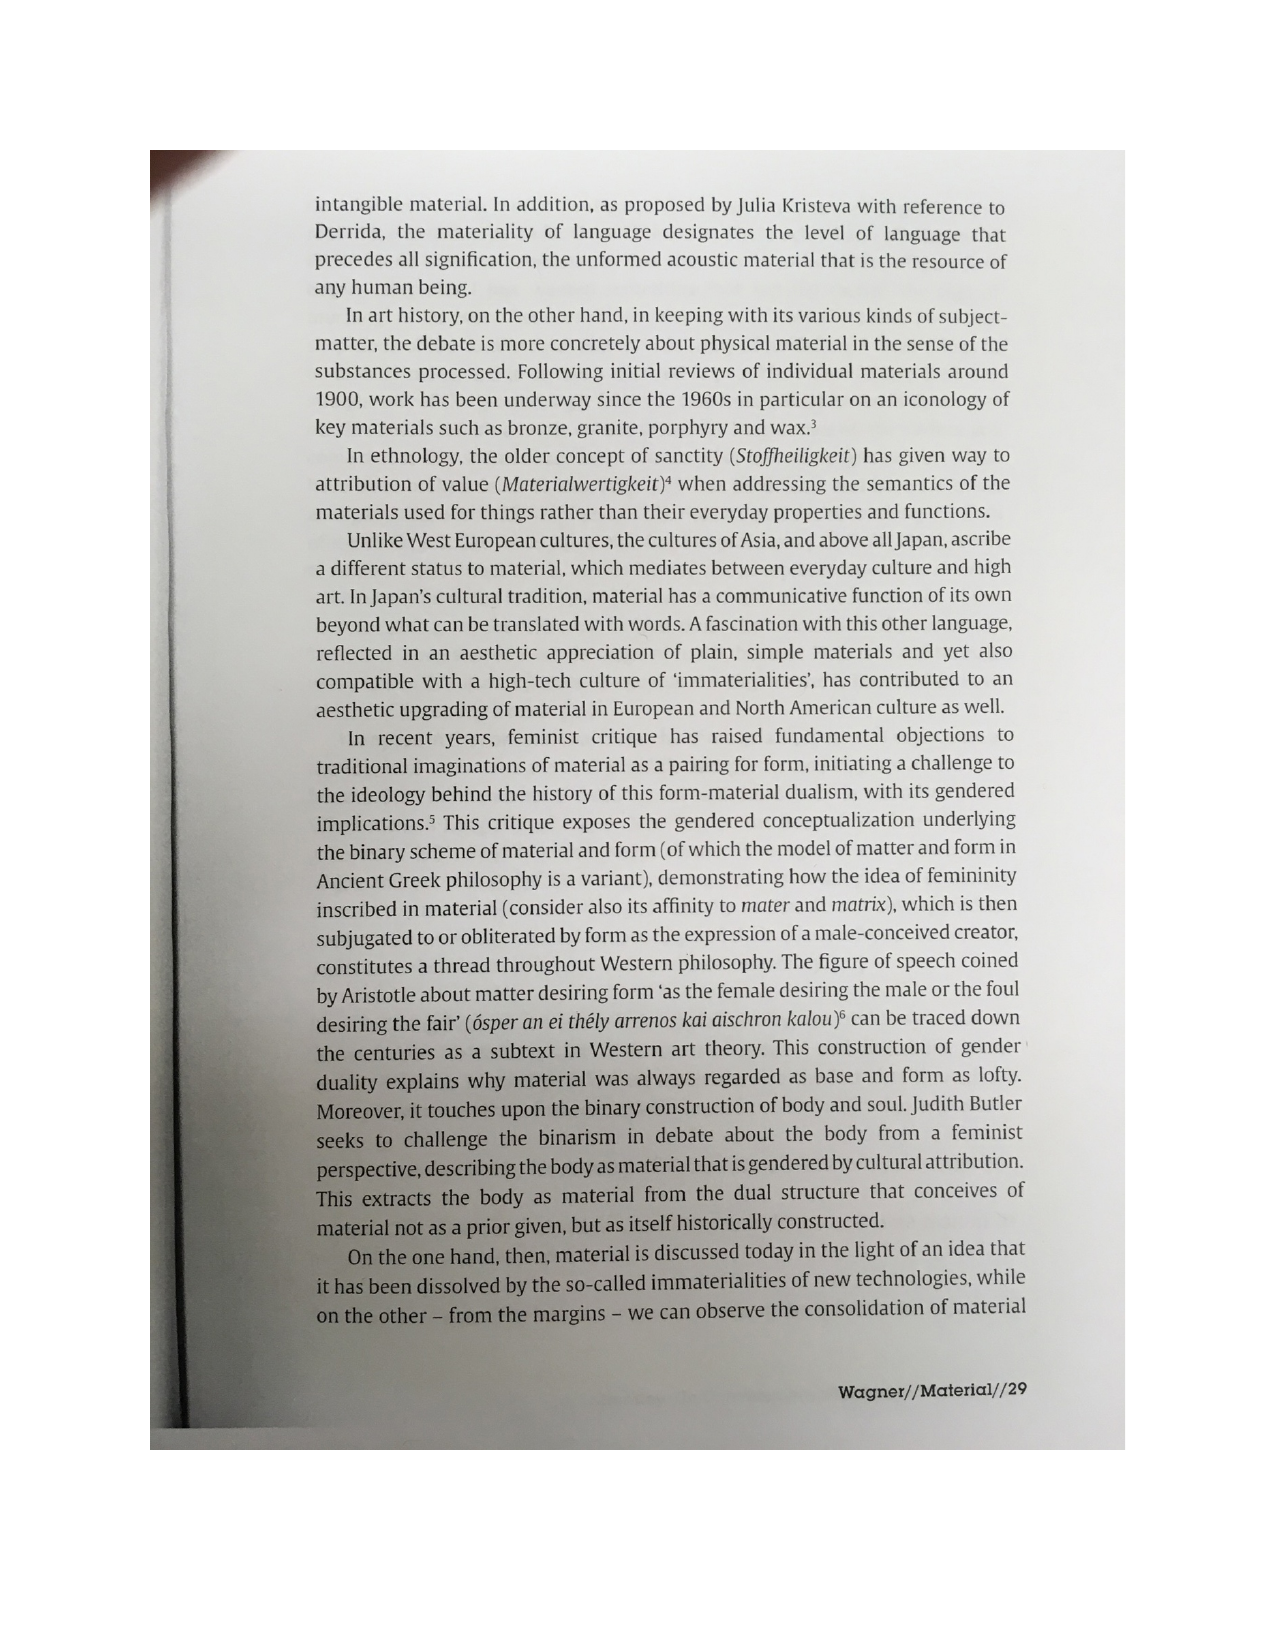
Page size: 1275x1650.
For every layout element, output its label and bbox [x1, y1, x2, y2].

picture [150, 150, 1125, 1450]
